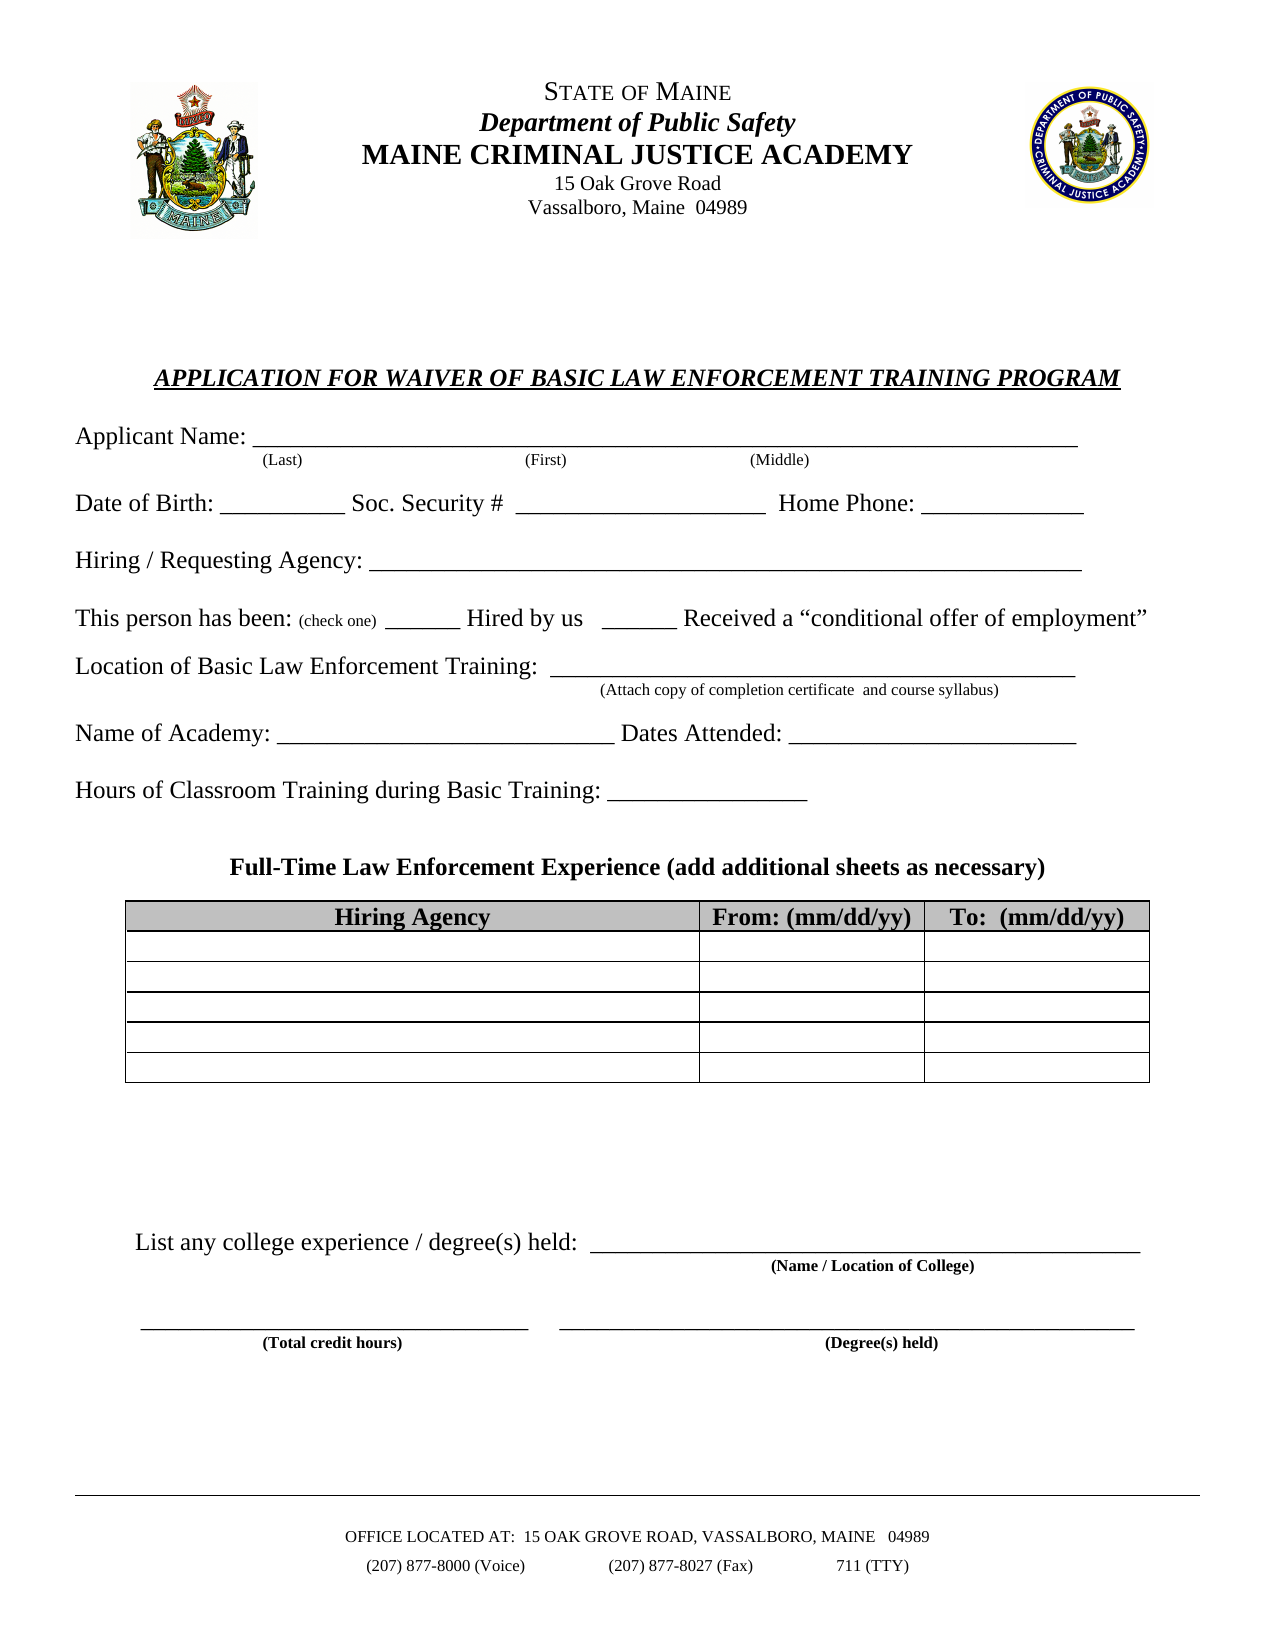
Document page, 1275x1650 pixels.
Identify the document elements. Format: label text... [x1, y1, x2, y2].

table_cell [925, 932, 1149, 961]
table_cell [700, 962, 924, 991]
text (Attach copy of completion certificate and course syllabus) [75, 679, 1200, 699]
table_header Hiring Agency [126, 902, 699, 930]
table_cell [126, 1022, 699, 1052]
text _______________________________ ______________________________________________ [75, 1304, 1200, 1333]
table_cell [700, 1023, 924, 1052]
table_cell [126, 1053, 699, 1082]
table_header From: (mm/dd/yy) [700, 902, 924, 930]
text List any college experience / degree(s) held: ____________________________________________ [75, 1227, 1200, 1256]
text Hiring / Requesting Agency: _________________________________________________________ [75, 545, 1200, 574]
table_cell [126, 962, 699, 991]
table_header To: (mm/dd/yy) [925, 902, 1149, 930]
table_cell [126, 992, 699, 1021]
text Location of Basic Law Enforcement Training: __________________________________________ [75, 651, 1200, 679]
table_cell [925, 993, 1149, 1021]
table_cell [700, 932, 924, 961]
text Full-Time Law Enforcement Experience (add additional sheets as necessary) [75, 852, 1200, 881]
table_cell [925, 962, 1149, 991]
picture [130, 82, 258, 239]
text (Total credit hours) (Degree(s) held) [75, 1333, 1200, 1352]
text (Name / Location of College) [75, 1256, 1200, 1275]
text (Last) (First) (Middle) [75, 449, 1200, 469]
text Name of Academy: ___________________________ Dates Attended: _______________________ [75, 718, 1200, 747]
text APPLICATION FOR WAIVER OF BASIC LAW ENFORCEMENT TRAINING PROGRAM [75, 363, 1200, 392]
text This person has been: (check one) ______ Hired by us ______ Received a “conditional offer of employment” [75, 603, 1200, 632]
picture [1025, 82, 1154, 208]
text Date of Birth: __________ Soc. Security # ____________________ Home Phone: _____________ [75, 488, 1200, 517]
table_cell [700, 993, 924, 1021]
table_cell [925, 1023, 1149, 1052]
text Hours of Classroom Training during Basic Training: ________________ [75, 775, 1200, 804]
text Applicant Name: __________________________________________________________________ [75, 421, 1200, 449]
table_cell [925, 1053, 1149, 1082]
table_cell [126, 931, 699, 961]
table_cell [700, 1053, 924, 1082]
